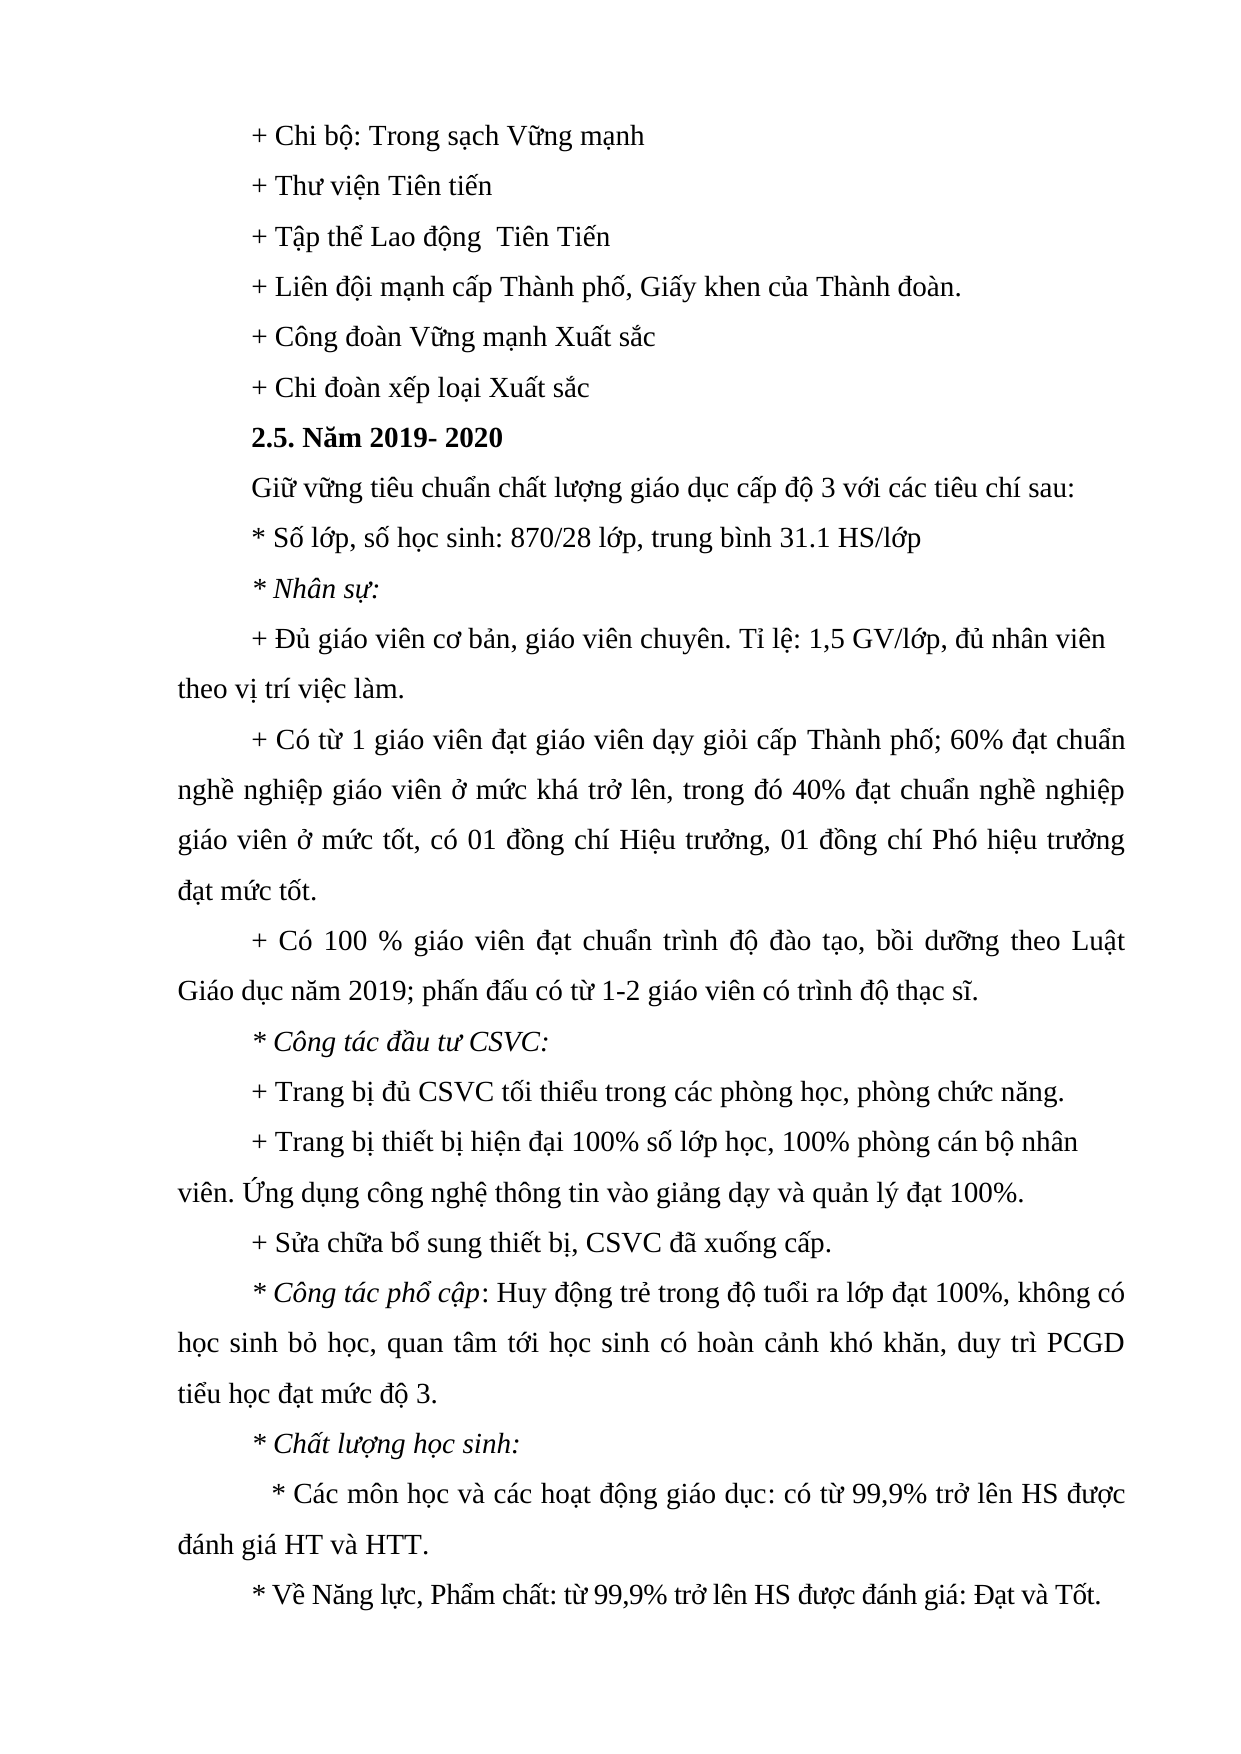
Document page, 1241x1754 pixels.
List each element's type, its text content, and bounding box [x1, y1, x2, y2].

text Giữ vững tiêu chuẩn chất lượng giáo dục cấp độ 3 với các tiêu chí sau: [177, 470, 1126, 504]
text + Chi bộ: Trong sạch Vững mạnh [177, 118, 1126, 152]
text + Chi đoàn xếp loại Xuất sắc [177, 370, 1126, 403]
text + Tập thể Lao động Tiên Tiến [177, 219, 1126, 252]
list * Chất lượng học sinh: [251, 1426, 1126, 1460]
text + Công đoàn Vững mạnh Xuất sắc [177, 319, 1126, 353]
subtitle 2.5. Năm 2019- 2020 [177, 420, 1126, 453]
text * Công tác đầu tư CSVC: [177, 1024, 1126, 1057]
text + Trang bị đủ CSVC tối thiểu trong các phòng học, phòng chức năng. [177, 1074, 1126, 1108]
text + Đủ giáo viên cơ bản, giáo viên chuyên. Tỉ lệ: 1,5 GV/lớp, đủ nhân viên theo vị trí việc làm. [177, 621, 1126, 705]
text + Trang bị thiết bị hiện đại 100% số lớp học, 100% phòng cán bộ nhân viên. Ứng dụng công nghệ thông tin vào giảng dạy và quản lý đạt 100%. [177, 1124, 1126, 1208]
text + Sửa chữa bổ sung thiết bị, CSVC đã xuống cấp. [177, 1225, 1126, 1258]
text + Có 100 % giáo viên đạt chuẩn trình độ đào tạo, bồi dưỡng theo Luật Giáo dục năm 2019; phấn đấu có từ 1-2 giáo viên có trình độ thạc sĩ. [177, 923, 1126, 1007]
text + Có từ 1 giáo viên đạt giáo viên dạy giỏi cấp Thành phố; 60% đạt chuẩn nghề nghiệp giáo viên ở mức khá trở lên, trong đó 40% đạt chuẩn nghề nghiệp giáo viên ở mức tốt, có 01 đồng chí Hiệu trưởng, 01 đồng chí Phó hiệu trưởng đạt mức tốt. [177, 722, 1126, 906]
text * Công tác phổ cập: Huy động trẻ trong độ tuổi ra lớp đạt 100%, không có học sinh bỏ học, quan tâm tới học sinh có hoàn cảnh khó khăn, duy trì PCGD tiểu học đạt mức độ 3. [177, 1275, 1126, 1409]
text + Thư viện Tiên tiến [177, 168, 1126, 202]
text * Nhân sự: [177, 571, 1126, 604]
text + Liên đội mạnh cấp Thành phố, Giấy khen của Thành đoàn. [177, 269, 1126, 303]
text * Về Năng lực, Phẩm chất: từ 99,9% trở lên HS được đánh giá: Đạt và Tốt. [177, 1577, 1126, 1611]
text * Các môn học và các hoạt động giáo dục: có từ 99,9% trở lên HS được đánh giá HT và HTT. [177, 1477, 1126, 1560]
text * Số lớp, số học sinh: 870/28 lớp, trung bình 31.1 HS/lớp [177, 521, 1126, 554]
